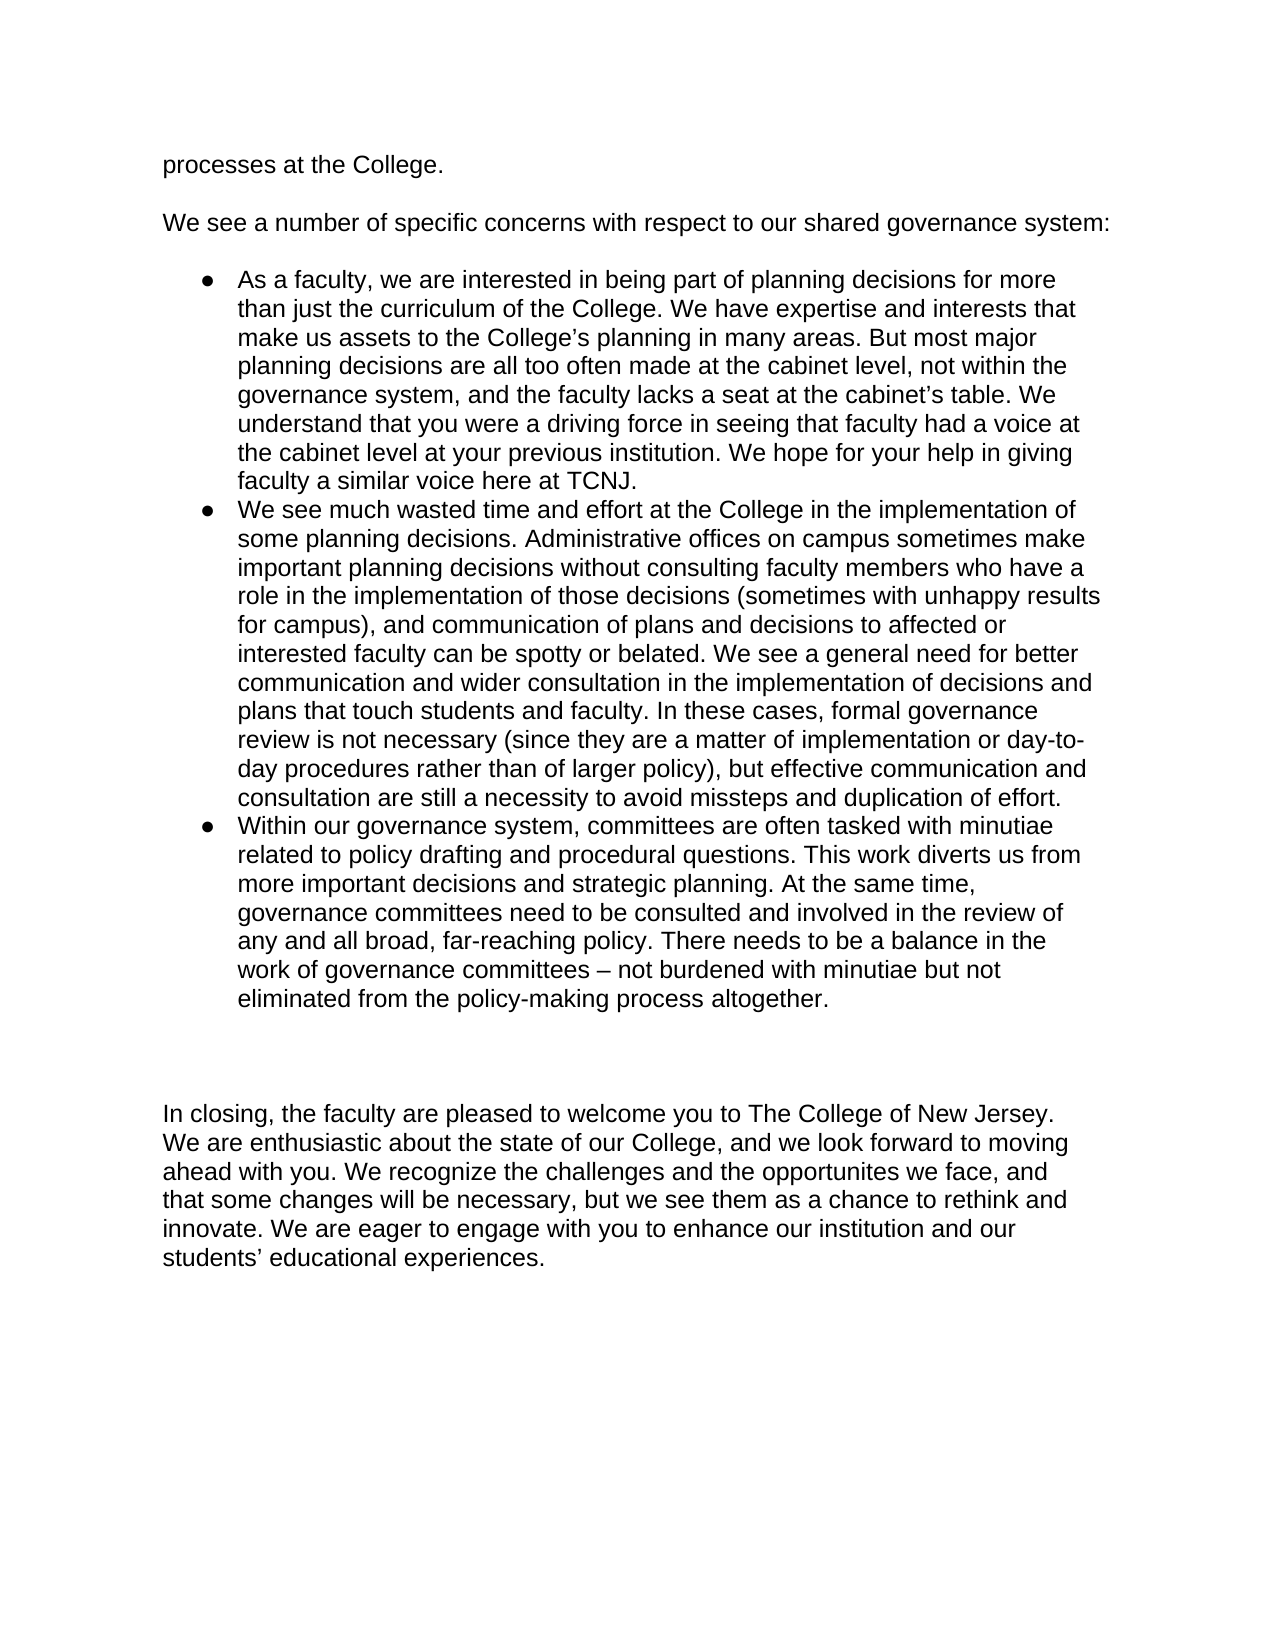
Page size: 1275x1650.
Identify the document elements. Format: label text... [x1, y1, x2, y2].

list As a faculty, we are interested in being part of planning decisions for more than just the curriculum of the College. We have expertise and interests that make us assets to the College’s planning in many areas. But most major planning decisions are all too often made at the cabinet level, not within the governance system, and the faculty lacks a seat at the cabinet’s table. We understand that you were a driving force in seeing that faculty had a voice at the cabinet level at your previous institution. We hope for your help in giving faculty a similar voice here at TCNJ. [200, 265, 1105, 495]
list We see much wasted time and effort at the College in the implementation of some planning decisions. Administrative offices on campus sometimes make important planning decisions without consulting faculty members who have a role in the implementation of those decisions (sometimes with unhappy results for campus), and communication of plans and decisions to affected or interested faculty can be spotty or belated. We see a general need for better communication and wider consultation in the implementation of decisions and plans that touch students and faculty. In these cases, formal governance review is not necessary (since they are a matter of implementation or day-to-day procedures rather than of larger policy), but effective communication and consultation are still a necessity to avoid missteps and duplication of effort. [200, 495, 1114, 811]
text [162, 150, 1038, 179]
text In closing, the faculty are pleased to welcome you to The College of New Jersey. We are enthusiastic about the state of our College, and we look forward to moving ahead with you. We recognize the challenges and the opportunites we face, and that some changes will be necessary, but we see them as a chance to rethink and innovate. We are eager to engage with you to enhance our institution and our students’ educational experiences. [162, 1099, 1091, 1272]
text We see a number of specific concerns with respect to our shared governance system: [162, 207, 1125, 236]
list Within our governance system, committees are often tasked with minutiae related to policy drafting and procedural questions. This work diverts us from more important decisions and strategic planning. At the same time, governance committees need to be consulted and involved in the review of any and all broad, far-reaching policy. There needs to be a balance in the work of governance committees – not burdened with minutiae but not eliminated from the policy-making process altogether. [200, 811, 1091, 1012]
